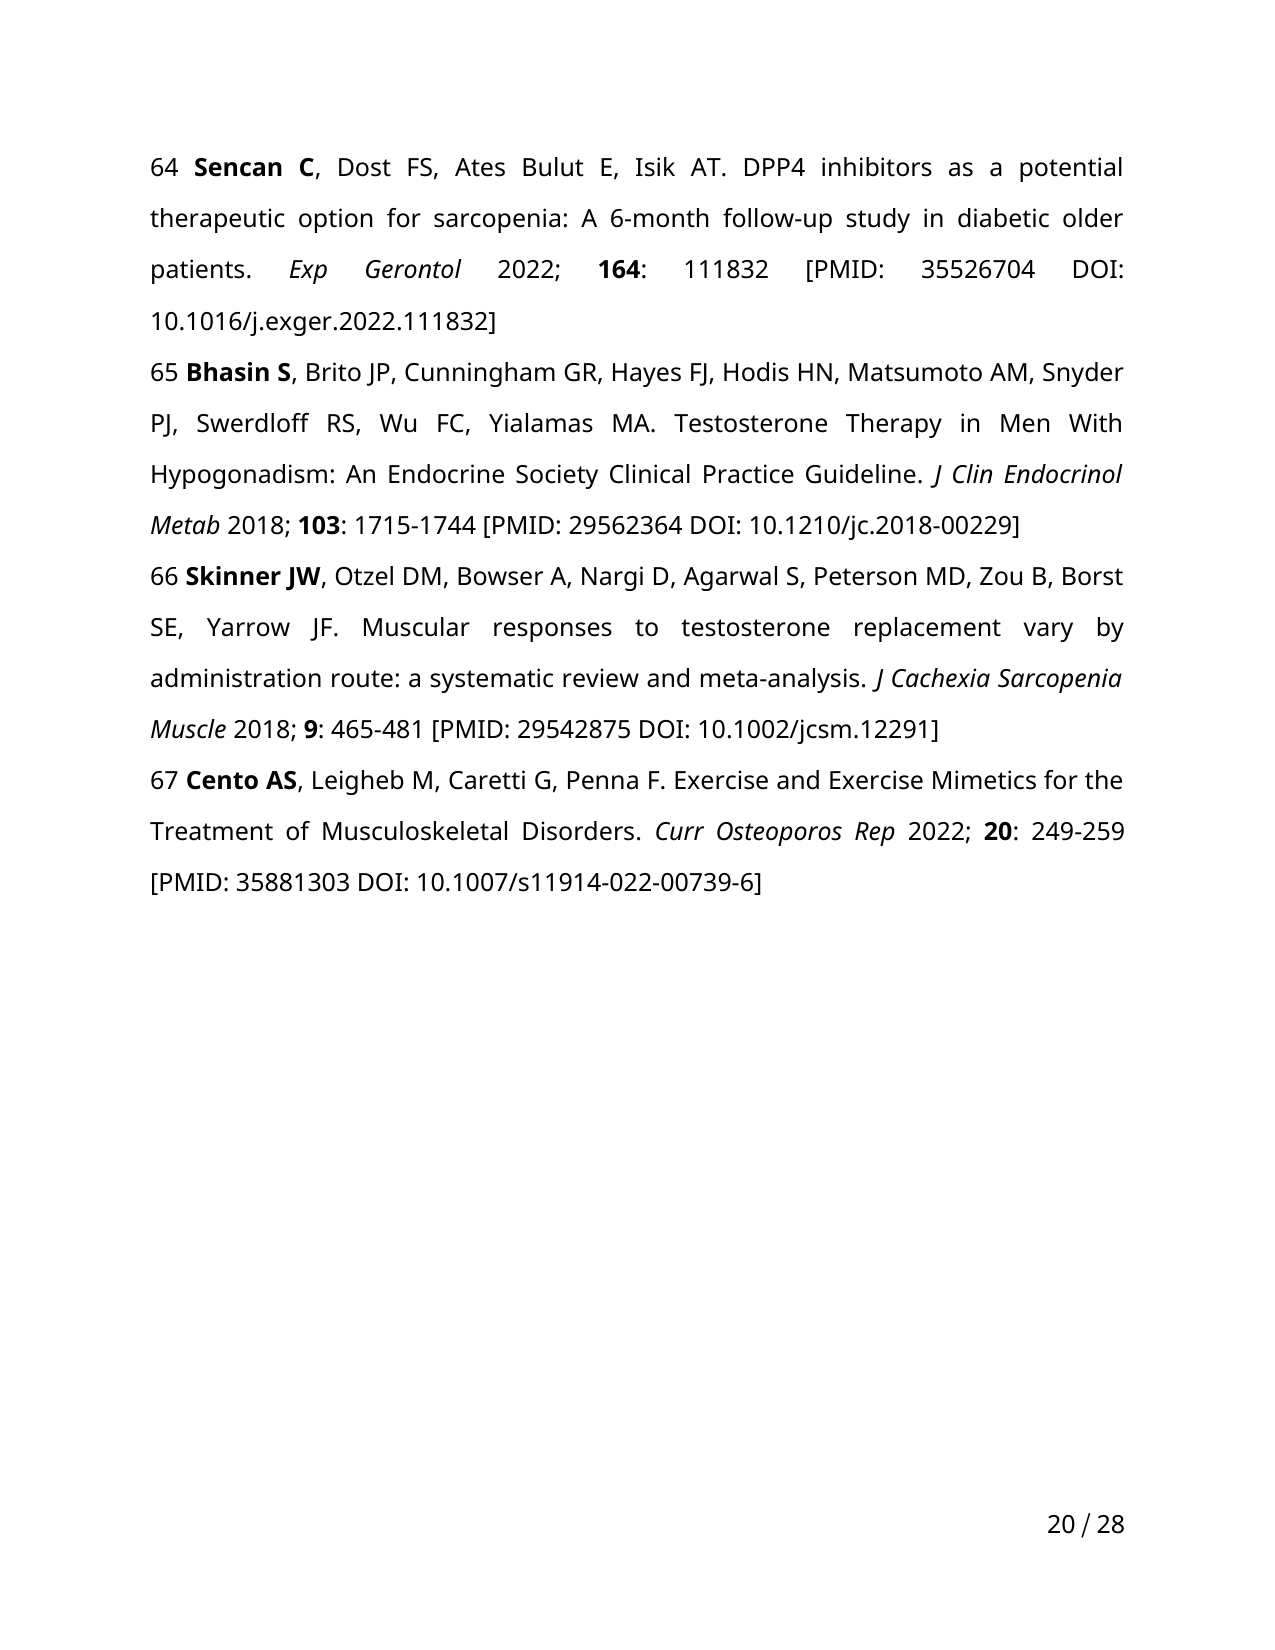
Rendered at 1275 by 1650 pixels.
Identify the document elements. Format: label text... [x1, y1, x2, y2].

text 66 Skinner JW, Otzel DM, Bowser A, Nargi D, Agarwal S, Peterson MD, Zou B, Borst SE, Yarrow JF. Muscular responses to testosterone replacement vary by administration route: a systematic review and meta-analysis. J Cachexia Sarcopenia Muscle 2018; 9: 465-481 [PMID: 29542875 DOI: 10.1002/jcsm.12291] [150, 558, 1125, 746]
text 64 Sencan C, Dost FS, Ates Bulut E, Isik AT. DPP4 inhibitors as a potential therapeutic option for sarcopenia: A 6-month follow-up study in diabetic older patients. Exp Gerontol 2022; 164: 111832 [PMID: 35526704 DOI: 10.1016/j.exger.2022.111832] [150, 150, 1125, 337]
text 67 Cento AS, Leigheb M, Caretti G, Penna F. Exercise and Exercise Mimetics for the Treatment of Musculoskeletal Disorders. Curr Osteoporos Rep 2022; 20: 249-259 [PMID: 35881303 DOI: 10.1007/s11914-022-00739-6] [150, 762, 1125, 899]
text 65 Bhasin S, Brito JP, Cunningham GR, Hayes FJ, Hodis HN, Matsumoto AM, Snyder PJ, Swerdloff RS, Wu FC, Yialamas MA. Testosterone Therapy in Men With Hypogonadism: An Endocrine Society Clinical Practice Guideline. J Clin Endocrinol Metab 2018; 103: 1715-1744 [PMID: 29562364 DOI: 10.1210/jc.2018-00229] [150, 354, 1125, 541]
